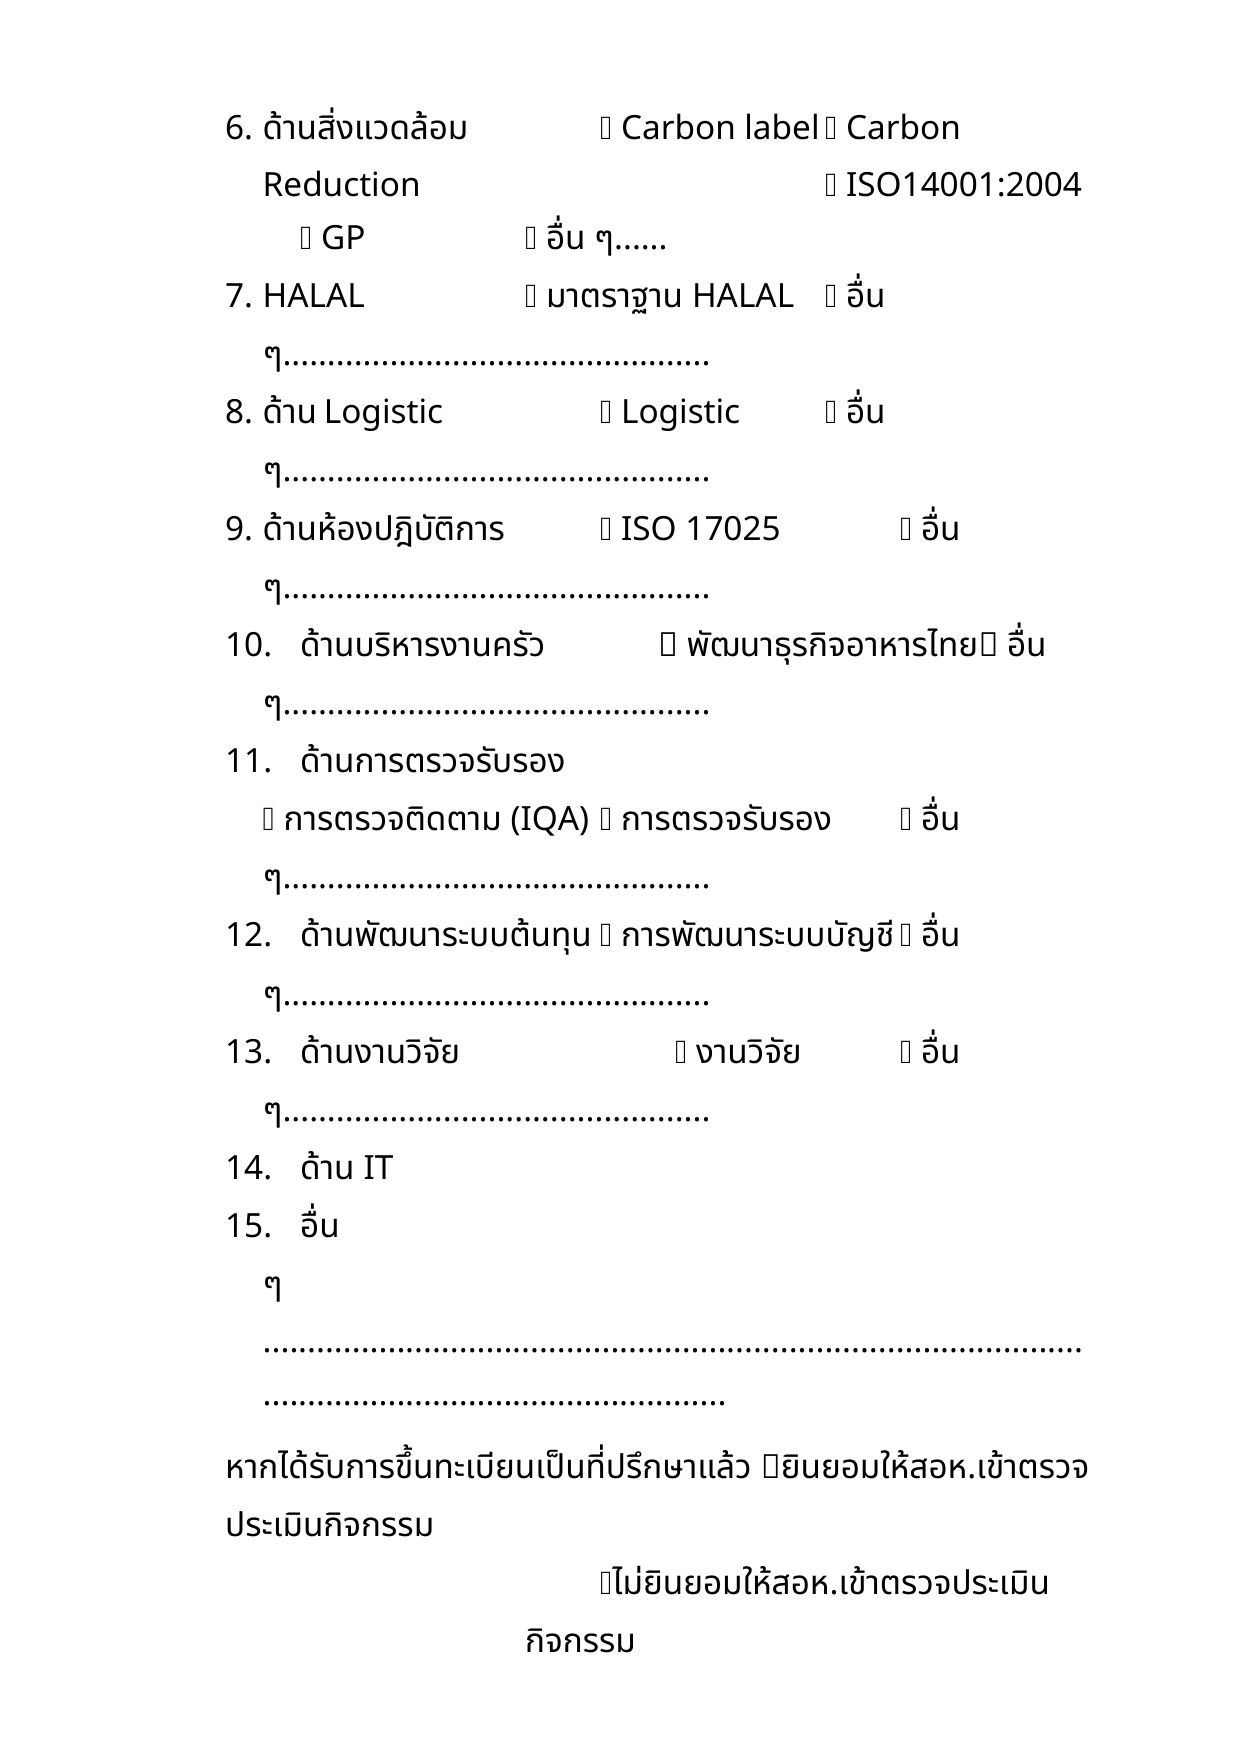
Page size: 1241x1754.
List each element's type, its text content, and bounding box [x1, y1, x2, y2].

list ด้านงานวิจัย งานวิจัย อื่น ๆ................................................ [225, 1027, 1090, 1136]
list HALAL มาตราฐาน HALAL อื่น ๆ................................................ [225, 272, 1090, 381]
list อื่น ๆ................................................................................................................................................ [225, 1202, 1090, 1415]
list ด้านการตรวจรับรอง [225, 737, 1090, 787]
list ด้านพัฒนาระบบต้นทุน การพัฒนาระบบบัญชี อื่น ๆ................................................ [225, 911, 1090, 1020]
list ด้าน IT [225, 1144, 1090, 1194]
list ด้านสิ่งแวดล้อม Carbon label Carbon Reduction ISO14001:2004 GP อื่น ๆ...... [225, 103, 1090, 264]
text ไม่ยินยอมให้สอห.เข้าตรวจประเมินกิจกรรม [525, 1558, 1090, 1667]
list ด้านห้องปฎิบัติการ ISO 17025 อื่น ๆ................................................ [225, 504, 1090, 613]
list การตรวจติดตาม (IQA) การตรวจรับรอง อื่น ๆ................................................ [262, 795, 1090, 904]
text หากได้รับการขึ้นทะเบียนเป็นที่ปรึกษาแล้ว ยินยอมให้สอห.เข้าตรวจประเมินกิจกรรม [225, 1442, 1090, 1551]
list ด้านบริหารงานครัว พัฒนาธุรกิจอาหารไทย อื่น ๆ................................................ [225, 621, 1090, 729]
list ด้านLogistic Logistic อื่น ๆ................................................ [225, 388, 1090, 497]
